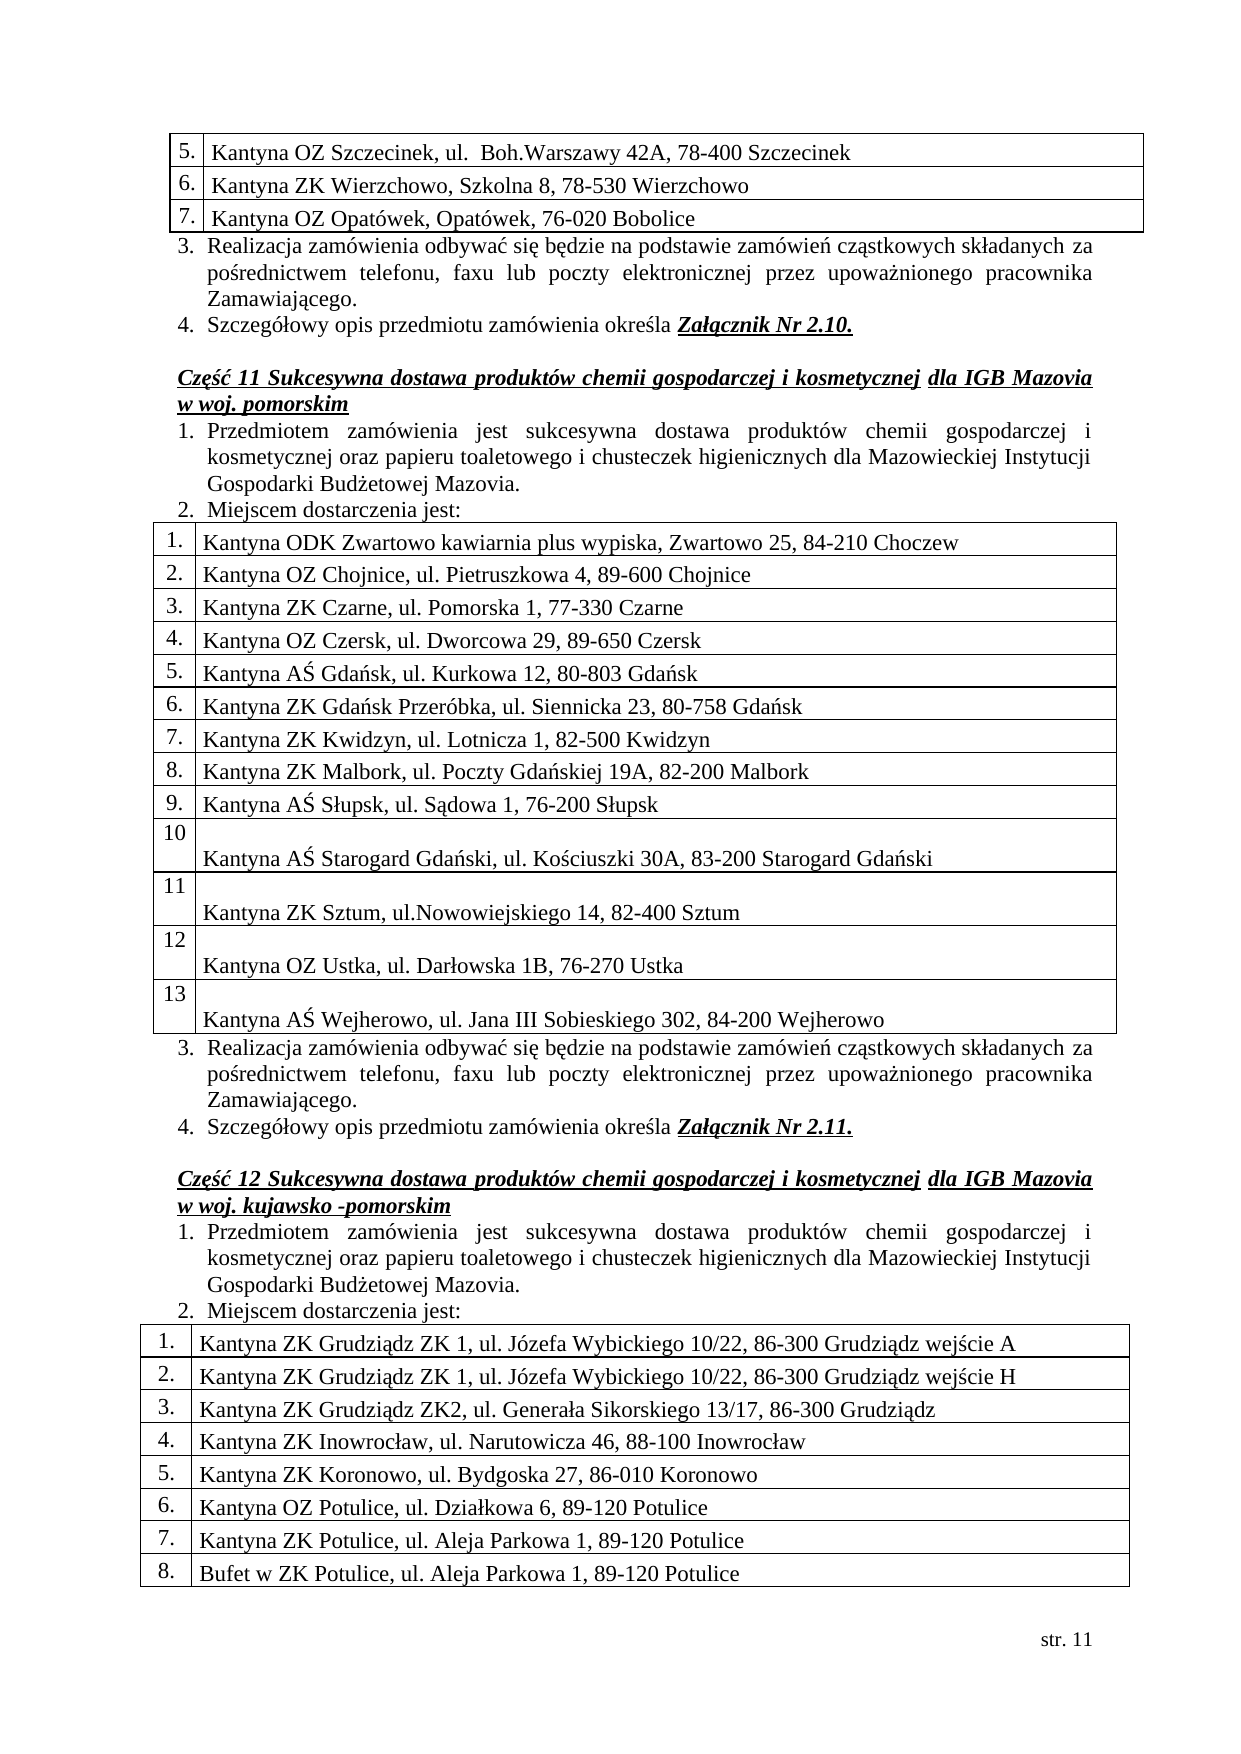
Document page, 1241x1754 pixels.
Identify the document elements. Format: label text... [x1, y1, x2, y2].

table_cell Kantyna OZ Czersk, ul. Dworcowa 29, 89-650 Czersk [196, 622, 1116, 653]
table_cell Kantyna AŚ Słupsk, ul. Sądowa 1, 76-200 Słupsk [196, 786, 1116, 818]
text Część 11 Sukcesywna dostawa produktów chemii gospodarczej i kosmetycznej dla IGB Mazovia w woj. pomorskim [177, 364, 1093, 417]
table_cell 6. [141, 1489, 191, 1520]
table_cell 10. [154, 819, 195, 871]
table_cell Kantyna AŚ Gdańsk, ul. Kurkowa 12, 80-803 Gdańsk [196, 655, 1116, 686]
list Szczegółowy opis przedmiotu zamówienia określa Załącznik Nr 2.11. [177, 1113, 1093, 1139]
table_cell 5. [171, 134, 203, 166]
table_cell Kantyna ZK Gdańsk Przeróbka, ul. Siennicka 23, 80-758 Gdańsk [196, 688, 1116, 719]
table_cell 7. [154, 720, 195, 752]
text Część 12 Sukcesywna dostawa produktów chemii gospodarczej i kosmetycznej dla IGB Mazovia w woj. kujawsko -pomorskim [177, 1165, 1093, 1218]
table_cell Kantyna ZK Koronowo, ul. Bydgoska 27, 86-010 Koronowo [192, 1456, 1129, 1488]
table_header Kantyna ODK Zwartowo kawiarnia plus wypiska, Zwartowo 25, 84-210 Choczew [196, 523, 1116, 555]
table_cell Kantyna AŚ Wejherowo, ul. Jana III Sobieskiego 302, 84-200 Wejherowo [196, 980, 1116, 1033]
table_cell 8. [141, 1554, 191, 1586]
table_cell Bufet w ZK Potulice, ul. Aleja Parkowa 1, 89-120 Potulice [192, 1554, 1129, 1586]
list Miejscem dostarczenia jest: [177, 1297, 1093, 1323]
table_cell Kantyna ZK Czarne, ul. Pomorska 1, 77-330 Czarne [196, 589, 1116, 621]
table_cell Kantyna ZK Potulice, ul. Aleja Parkowa 1, 89-120 Potulice [192, 1521, 1129, 1553]
table_cell Kantyna ZK Sztum, ul.Nowowiejskiego 14, 82-400 Sztum [196, 873, 1116, 925]
table_cell 13. [154, 980, 195, 1033]
table_cell 4. [154, 622, 195, 653]
table_cell Kantyna OZ Opatówek, Opatówek, 76-020 Bobolice [204, 200, 1143, 231]
table_cell 4. [141, 1423, 191, 1455]
table_cell 5. [141, 1456, 191, 1488]
table_cell 6. [154, 688, 195, 719]
table_cell 2. [141, 1358, 191, 1389]
table_header 1. [154, 523, 195, 555]
table_cell Kantyna OZ Szczecinek, ul. Boh.Warszawy 42A, 78-400 Szczecinek [204, 134, 1143, 166]
table_cell Kantyna ZK Wierzchowo, Szkolna 8, 78-530 Wierzchowo [204, 167, 1143, 198]
table_cell Kantyna OZ Chojnice, ul. Pietruszkowa 4, 89-600 Chojnice [196, 556, 1116, 588]
table_cell 6. [171, 167, 203, 198]
table_cell 7. [171, 200, 203, 231]
table_cell Kantyna AŚ Starogard Gdański, ul. Kościuszki 30A, 83-200 Starogard Gdański [196, 819, 1116, 871]
table_cell Kantyna ZK Grudziądz ZK2, ul. Generała Sikorskiego 13/17, 86-300 Grudziądz [192, 1390, 1129, 1422]
list Miejscem dostarczenia jest: [177, 496, 1093, 522]
table_header 1. [141, 1325, 191, 1356]
table_cell 3. [141, 1390, 191, 1422]
table_header Kantyna ZK Grudziądz ZK 1, ul. Józefa Wybickiego 10/22, 86-300 Grudziądz wejście A [192, 1325, 1129, 1356]
table_cell 12. [154, 926, 195, 979]
table_cell Kantyna ZK Inowrocław, ul. Narutowicza 46, 88-100 Inowrocław [192, 1423, 1129, 1455]
table_cell Kantyna ZK Kwidzyn, ul. Lotnicza 1, 82-500 Kwidzyn [196, 720, 1116, 752]
table_cell 3. [154, 589, 195, 621]
table_cell 5. [154, 655, 195, 686]
table_cell 7. [141, 1521, 191, 1553]
table_cell 9. [154, 786, 195, 818]
table_cell 2. [154, 556, 195, 588]
table_cell Kantyna OZ Potulice, ul. Działkowa 6, 89-120 Potulice [192, 1489, 1129, 1520]
table_cell Kantyna ZK Malbork, ul. Poczty Gdańskiej 19A, 82-200 Malbork [196, 753, 1116, 785]
table_cell 11. [154, 873, 195, 925]
table_cell 8. [154, 753, 195, 785]
table_cell Kantyna ZK Grudziądz ZK 1, ul. Józefa Wybickiego 10/22, 86-300 Grudziądz wejście H [192, 1358, 1129, 1389]
table_cell Kantyna OZ Ustka, ul. Darłowska 1B, 76-270 Ustka [196, 926, 1116, 979]
list Szczegółowy opis przedmiotu zamówienia określa Załącznik Nr 2.10. [177, 311, 1093, 338]
